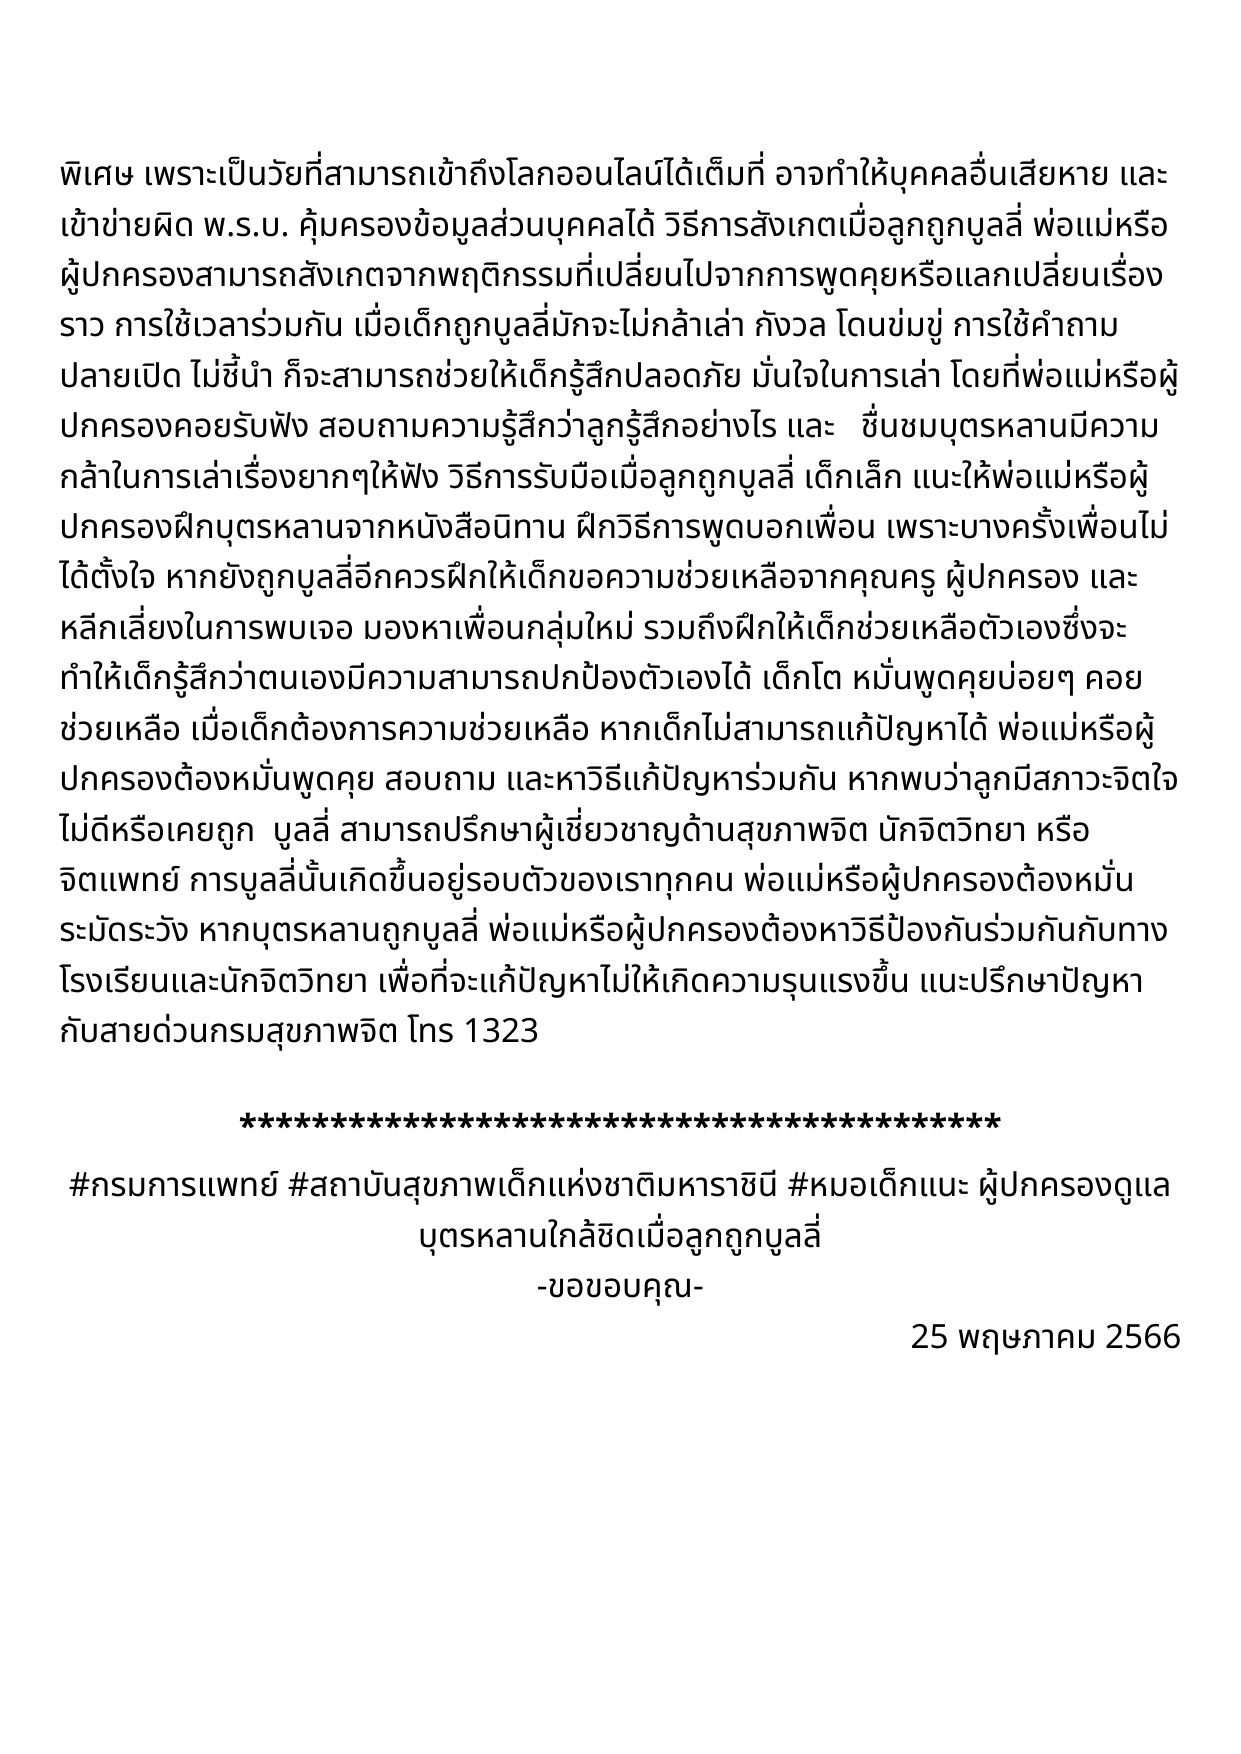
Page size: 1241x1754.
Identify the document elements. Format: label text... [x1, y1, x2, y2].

text ****************************************** [59, 1103, 1181, 1149]
text -ขอขอบคุณ- [59, 1262, 1181, 1313]
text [59, 150, 1181, 1058]
text #กรมการแพทย์ #สถาบันสุขภาพเด็กแห่งชาติมหาราชินี #หมอเด็กแนะ ผู้ปกครองดูแลบุตรหลานใกล้ชิดเมื่อลูกถูกบูลลี่ [59, 1161, 1181, 1262]
text 25 พฤษภาคม 2566 [59, 1313, 1181, 1363]
